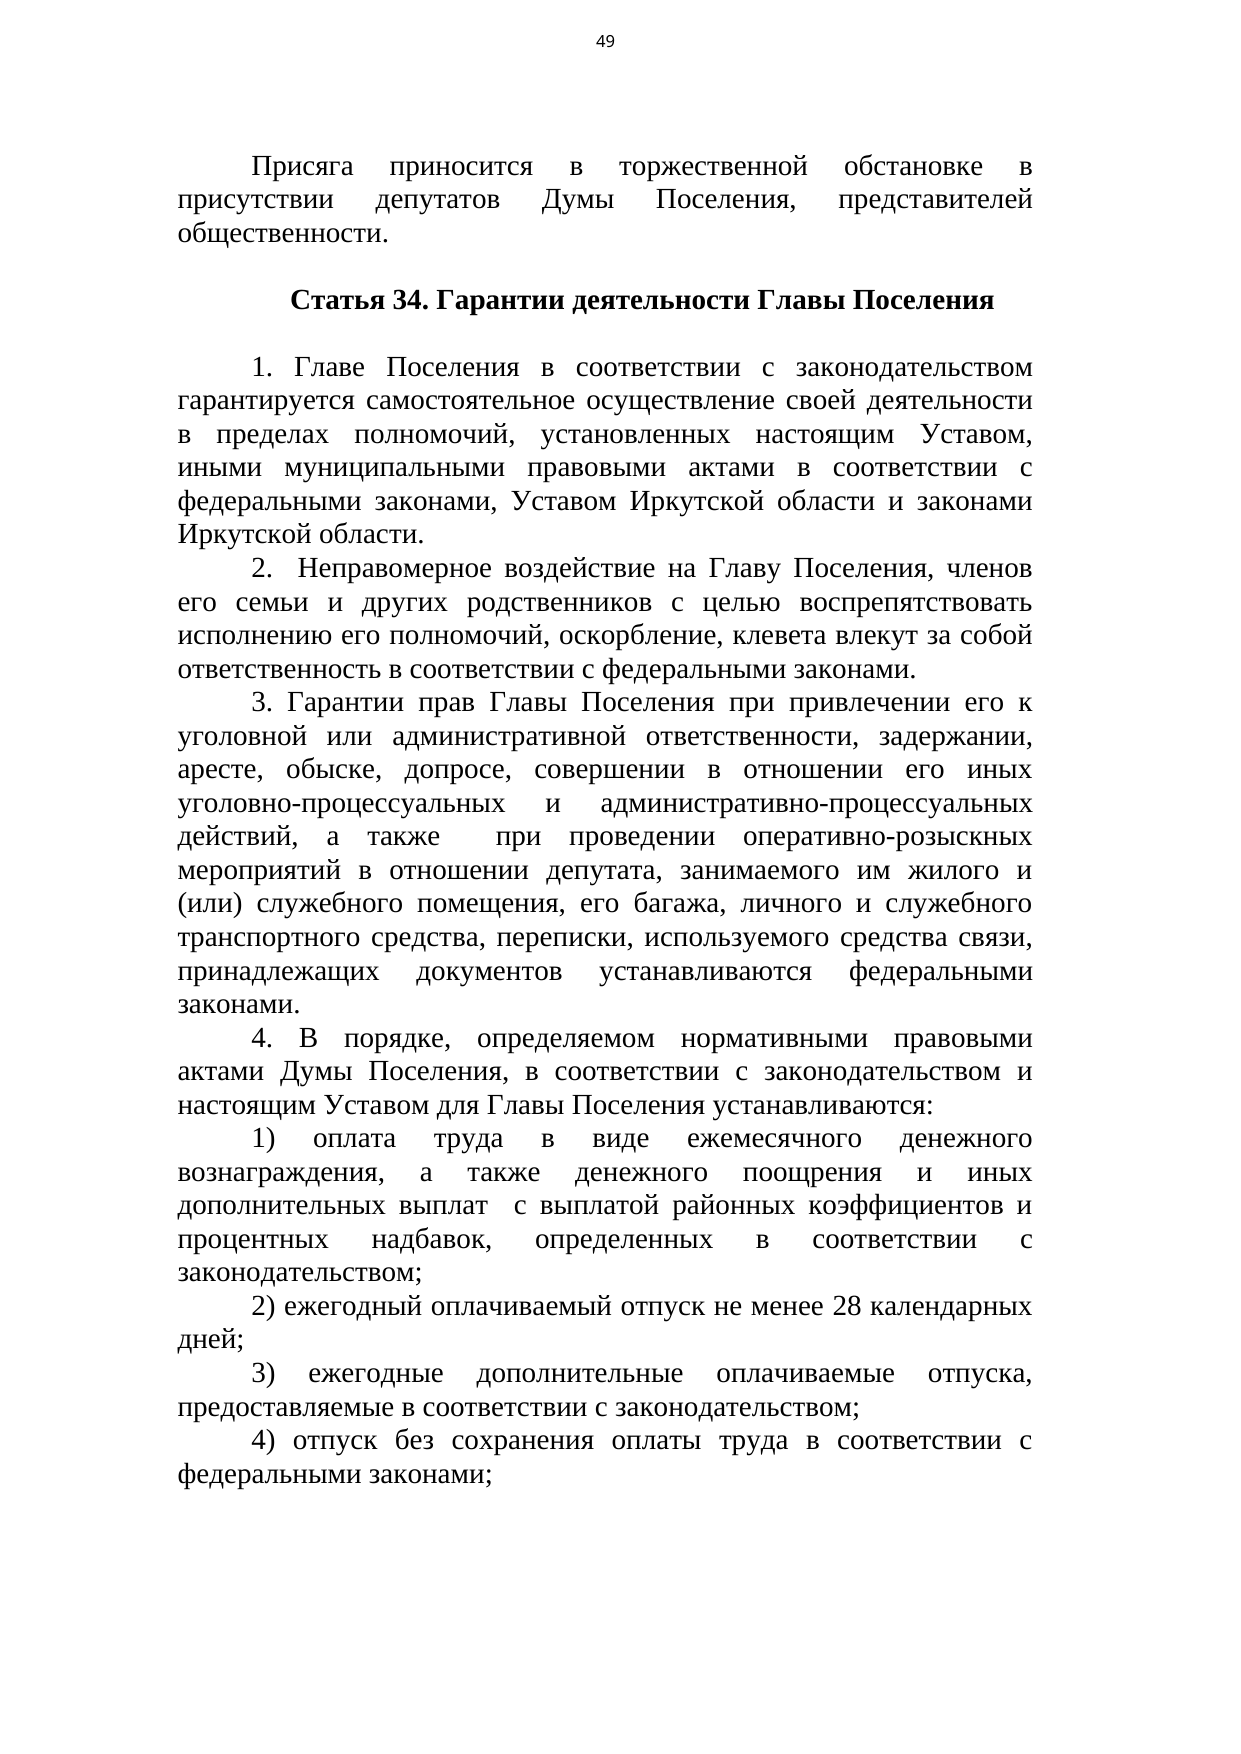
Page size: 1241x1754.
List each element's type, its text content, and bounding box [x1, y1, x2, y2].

text 1) оплата труда в виде ежемесячного денежного вознаграждения, а также денежного поощрения и иных дополнительных выплат с выплатой районных коэффициентов и процентных надбавок, определенных в соответствии с законодательством; [177, 1120, 1033, 1288]
text 3) ежегодные дополнительные оплачиваемые отпуска, предоставляемые в соответствии с законодательством; [177, 1355, 1033, 1422]
text Присяга приносится в торжественной обстановке в присутствии депутатов Думы Поселения, представителей общественности. [177, 148, 1033, 248]
text 4. В порядке, определяемом нормативными правовыми актами Думы Поселения, в соответствии с законодательством и настоящим Уставом для Главы Поселения устанавливаются: [177, 1020, 1033, 1120]
text 2. Неправомерное воздействие на Главу Поселения, членов его семьи и других родственников с целью воспрепятствовать исполнению его полномочий, оскорбление, клевета влекут за собой ответственность в соответствии с федеральными законами. [177, 550, 1033, 684]
text 3. Гарантии прав Главы Поселения при привлечении его к уголовной или административной ответственности, задержании, аресте, обыске, допросе, совершении в отношении его иных уголовно-процессуальных и административно-процессуальных действий, а также при проведении оперативно-розыскных мероприятий в отношении депутата, занимаемого им жилого и (или) служебного помещения, его багажа, личного и служебного транспортного средства, переписки, используемого средства связи, принадлежащих документов устанавливаются федеральными законами. [177, 684, 1033, 1020]
text 4) отпуск без сохранения оплаты труда в соответствии с федеральными законами; [177, 1422, 1033, 1489]
text 2) ежегодный оплачиваемый отпуск не менее 28 календарных дней; [177, 1288, 1033, 1355]
text 1. Главе Поселения в соответствии с законодательством гарантируется самостоятельное осуществление своей деятельности в пределах полномочий, установленных настоящим Уставом, иными муниципальными правовыми актами в соответствии с федеральными законами, Уставом Иркутской области и законами Иркутской области. [177, 349, 1033, 550]
text Статья 34. Гарантии деятельности Главы Поселения [177, 282, 1033, 315]
